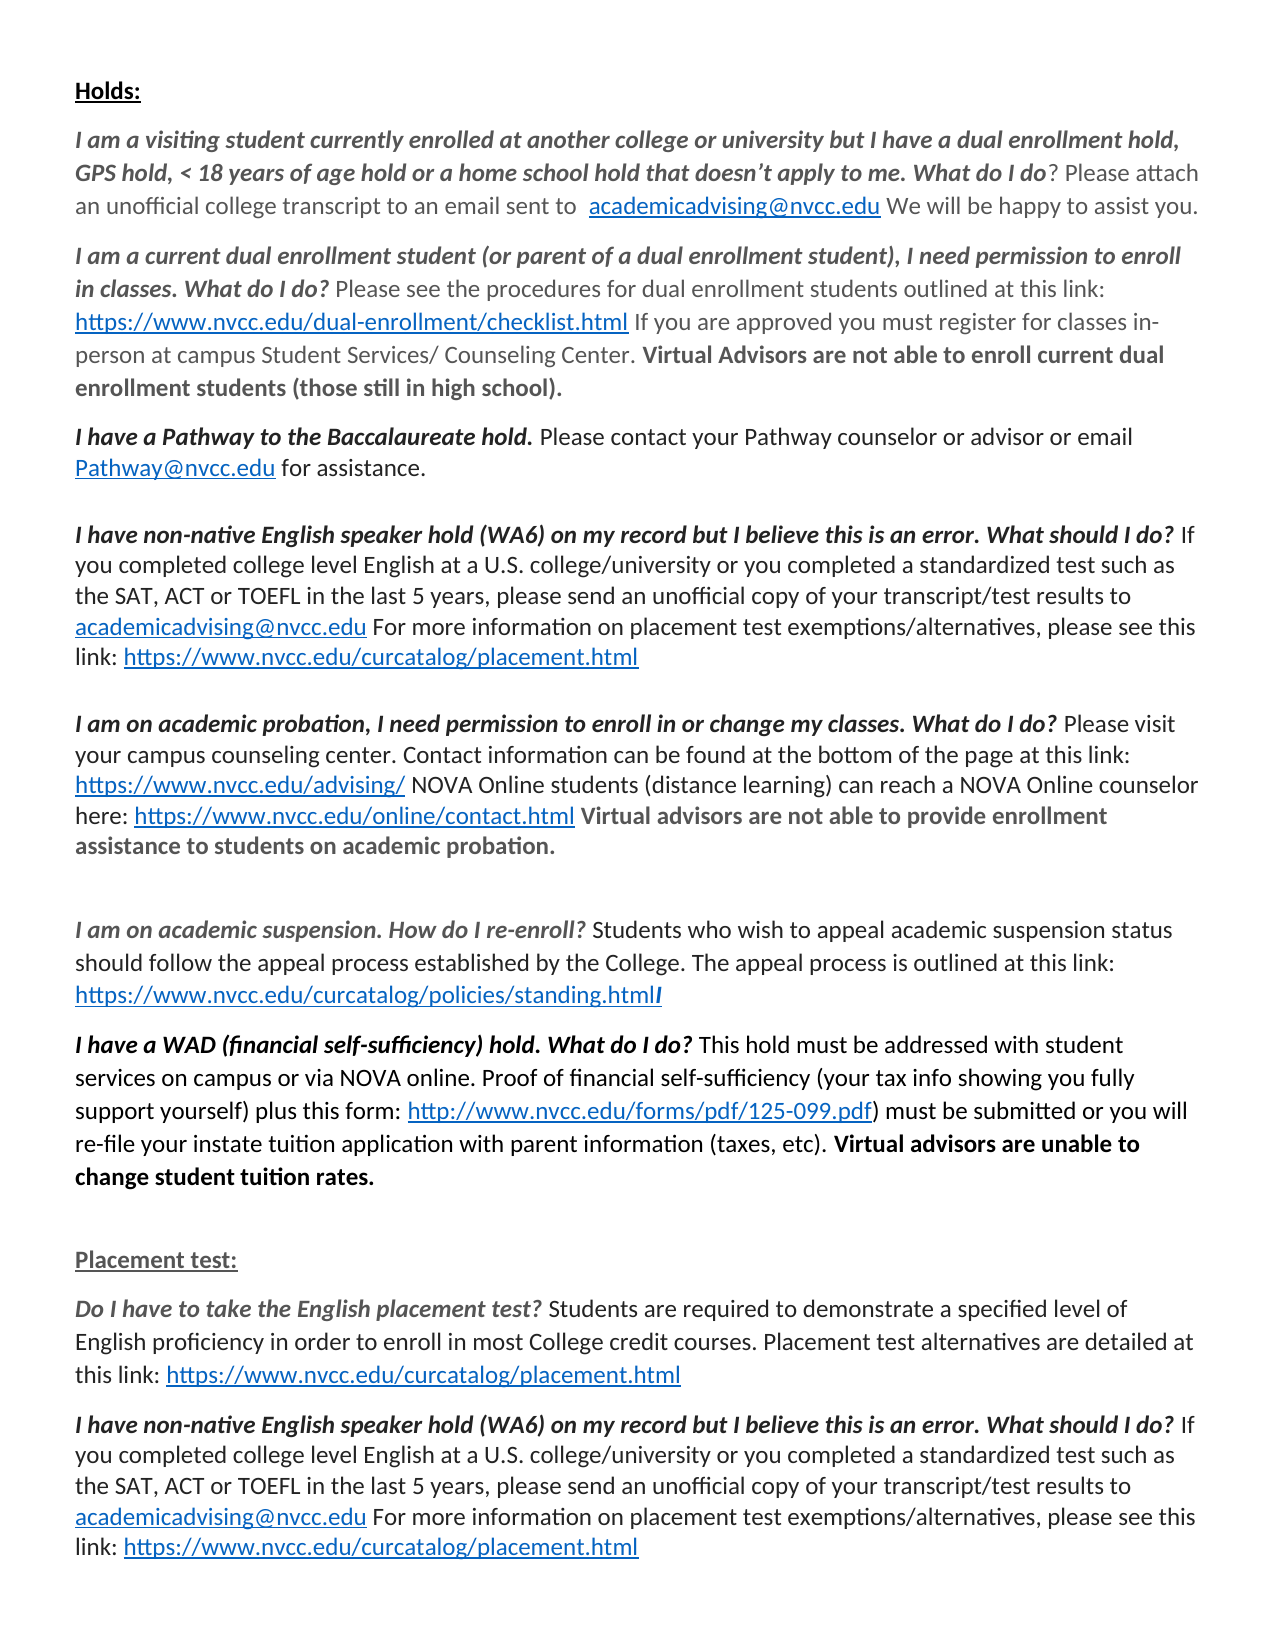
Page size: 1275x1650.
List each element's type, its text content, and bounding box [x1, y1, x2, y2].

text I am a visiting student currently enrolled at another college or university but I have a dual enrollment hold, GPS hold, < 18 years of age hold or a home school hold that doesn’t apply to me. What do I do? Please attach an unofficial college transcript to an email sent to academicadvising@nvcc.edu We will be happy to assist you. [75, 124, 1200, 221]
text Placement test: [75, 1244, 1200, 1274]
text Holds: [75, 75, 1200, 106]
text I have a WAD (financial self-sufficiency) hold. What do I do? This hold must be addressed with student services on campus or via NOVA online. Proof of financial self-sufficiency (your tax info showing you fully support yourself) plus this form: http://www.nvcc.edu/forms/pdf/125-099.pdf) must be submitted or you will re-file your instate tuition application with parent information (taxes, etc). Virtual advisors are unable to change student tuition rates. [75, 1029, 1200, 1191]
text I have non-native English speaker hold (WA6) on my record but I believe this is an error. What should I do? If you completed college level English at a U.S. college/university or you completed a standardized test such as the SAT, ACT or TOEFL in the last 5 years, please send an unofficial copy of your transcript/test results to academicadvising@nvcc.edu For more information on placement test exemptions/alternatives, please see this link: https://www.nvcc.edu/curcatalog/placement.html [75, 519, 1200, 672]
text Do I have to take the English placement test? Students are required to demonstrate a specified level of English proficiency in order to enroll in most College credit courses. Placement test alternatives are detailed at this link: https://www.nvcc.edu/curcatalog/placement.html [75, 1294, 1200, 1390]
text I am on academic suspension. How do I re-enroll? Students who wish to appeal academic suspension status should follow the appeal process established by the College. The appeal process is outlined at this link: https://www.nvcc.edu/curcatalog/policies/standing.htmlI [75, 914, 1200, 1010]
text I am a current dual enrollment student (or parent of a dual enrollment student), I need permission to enroll in classes. What do I do? Please see the procedures for dual enrollment students outlined at this link: https://www.nvcc.edu/dual-enrollment/checklist.html If you are approved you must register for classes in-person at campus Student Services/ Counseling Center. Virtual Advisors are not able to enroll current dual enrollment students (those still in high school). [75, 240, 1200, 402]
text I am on academic probation, I need permission to enroll in or change my classes. What do I do? Please visit your campus counseling center. Contact information can be found at the bottom of the page at this link: https://www.nvcc.edu/advising/ NOVA Online students (distance learning) can reach a NOVA Online counselor here: https://www.nvcc.edu/online/contact.html Virtual advisors are not able to provide enrollment assistance to students on academic probation. [75, 708, 1200, 861]
text I have a Pathway to the Baccalaureate hold. Please contact your Pathway counselor or advisor or email Pathway@nvcc.edu for assistance. [75, 421, 1200, 482]
text I have non-native English speaker hold (WA6) on my record but I believe this is an error. What should I do? If you completed college level English at a U.S. college/university or you completed a standardized test such as the SAT, ACT or TOEFL in the last 5 years, please send an unofficial copy of your transcript/test results to academicadvising@nvcc.edu For more information on placement test exemptions/alternatives, please see this link: https://www.nvcc.edu/curcatalog/placement.html [75, 1409, 1200, 1562]
